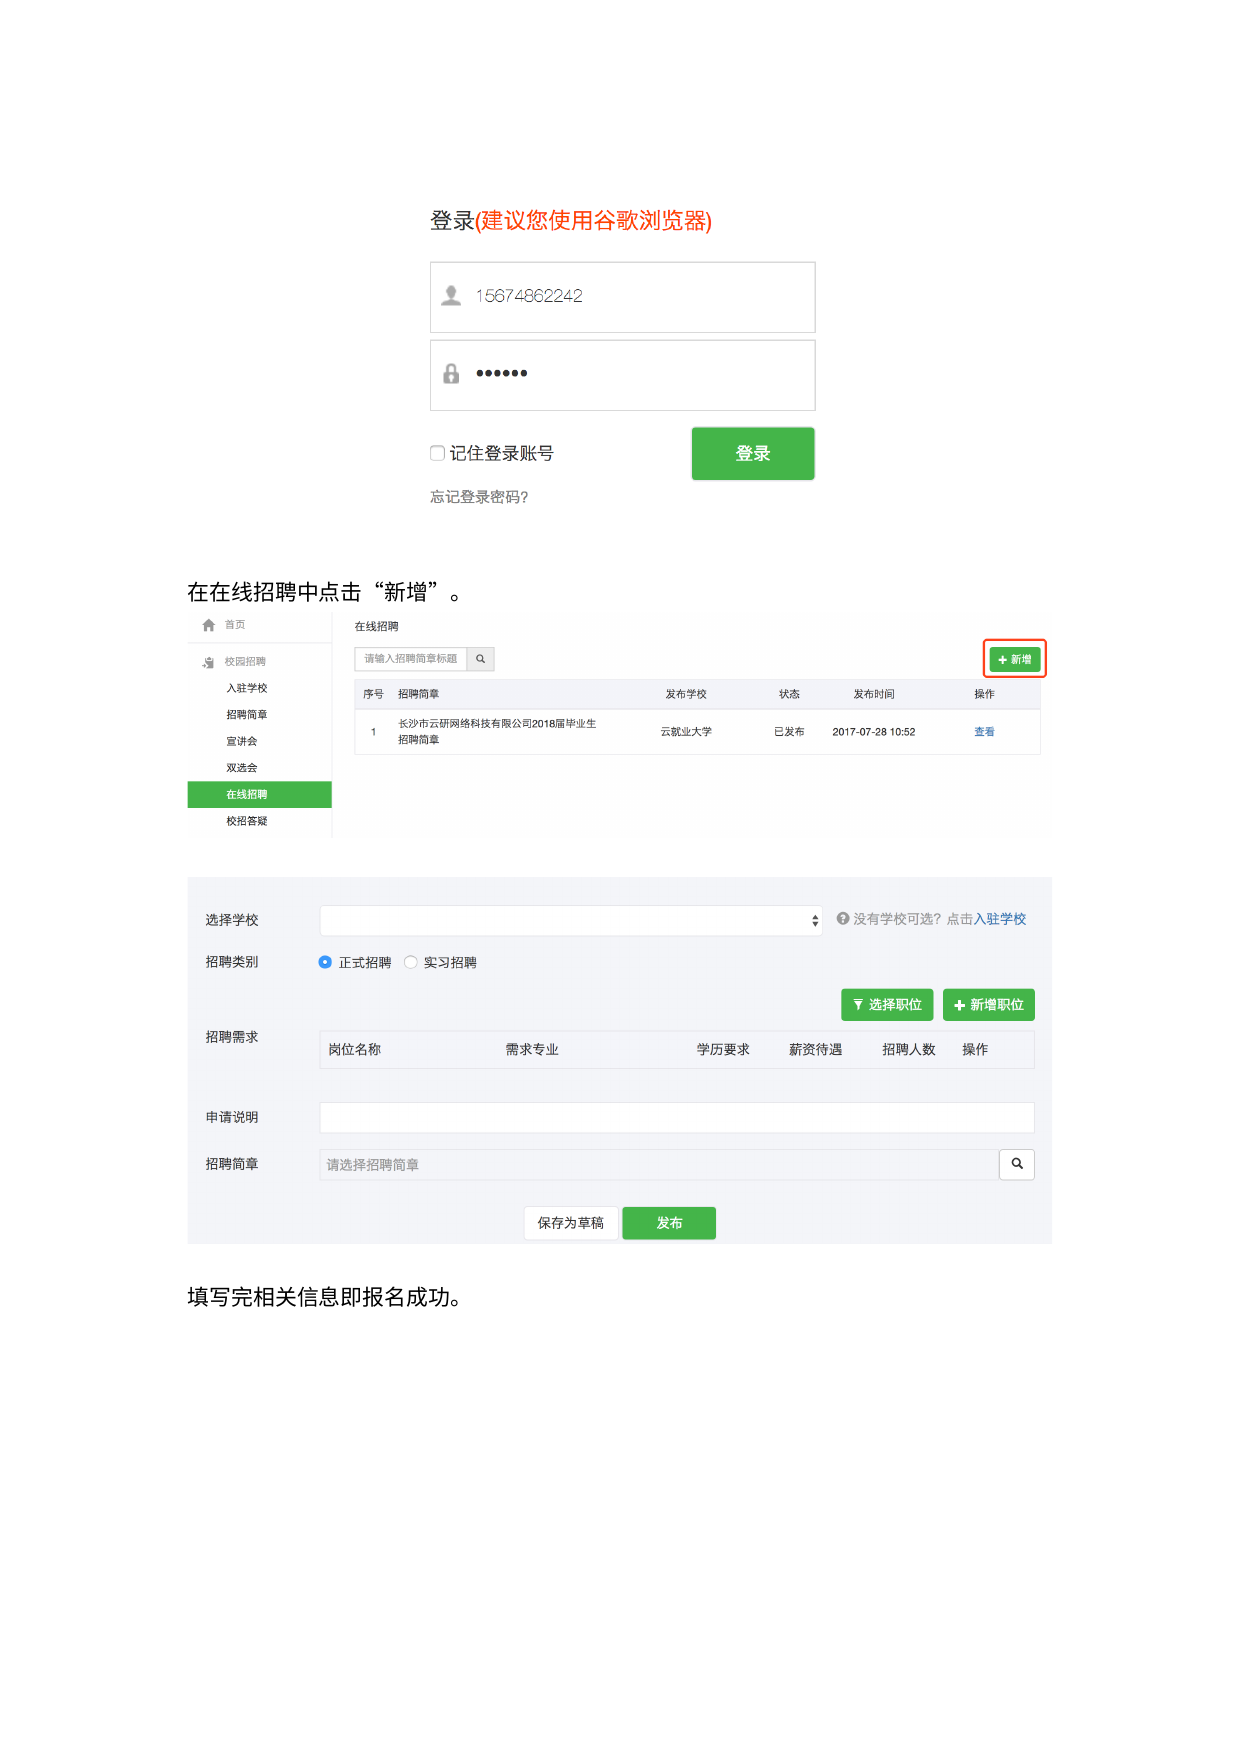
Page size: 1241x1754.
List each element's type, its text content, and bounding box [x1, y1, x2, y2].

text 填写完相关信息即报名成功。 [187, 1273, 1053, 1318]
text 在在线招聘中点击“新增”。 [187, 568, 1053, 612]
picture [187, 612, 1053, 838]
picture [187, 877, 1053, 1244]
picture [387, 172, 853, 535]
